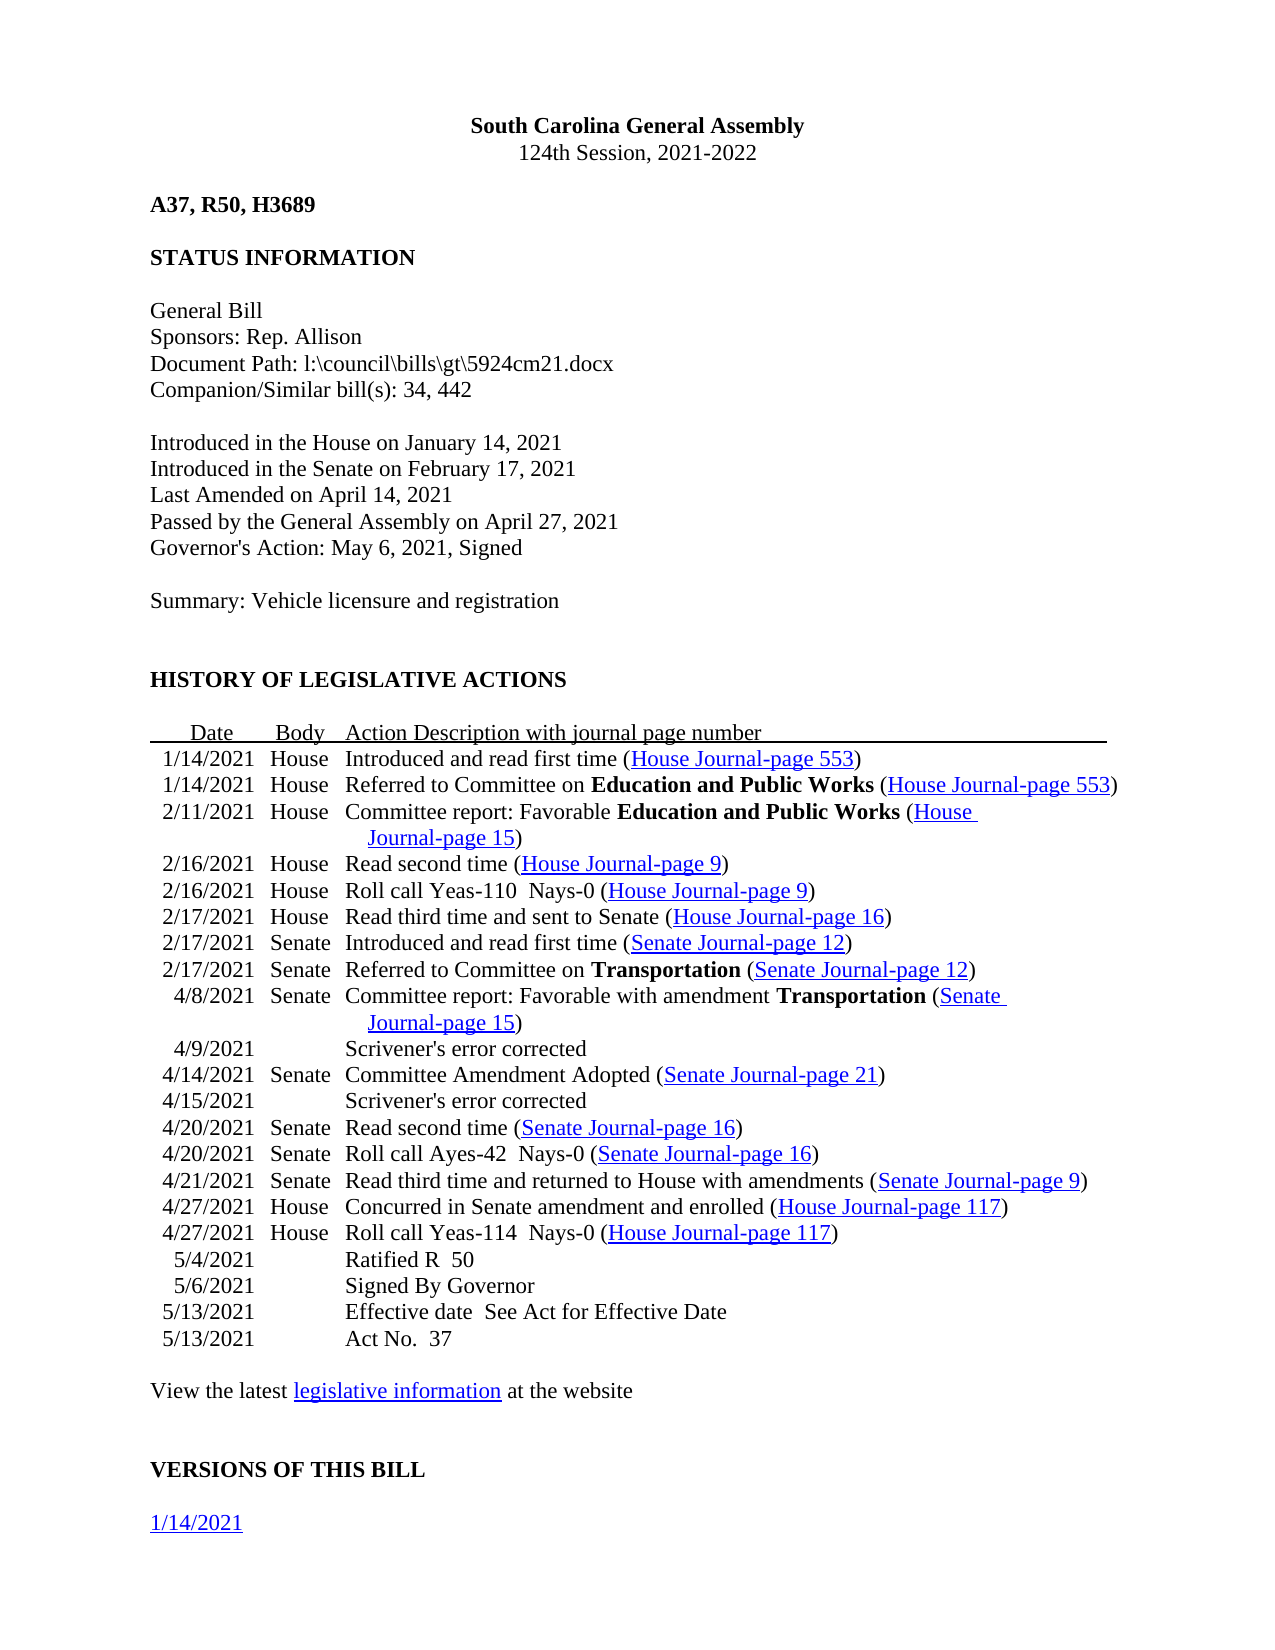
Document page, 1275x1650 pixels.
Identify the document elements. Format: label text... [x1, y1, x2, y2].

text Passed by the General Assembly on April 27, 2021 [150, 508, 1125, 534]
text 1/14/2021 House Introduced and read first time (House Journal-page 553) [150, 745, 1125, 771]
text STATUS INFORMATION [150, 244, 1125, 271]
text Introduced in the Senate on February 17, 2021 [150, 455, 1125, 481]
text 2/16/2021 House Read second time (House Journal-page 9) [150, 850, 1125, 877]
text VERSIONS OF THIS BILL [150, 1457, 1125, 1483]
text 5/13/2021 Effective date See Act for Effective Date [150, 1298, 1125, 1325]
text 2/17/2021 Senate Introduced and read first time (Senate Journal-page 12) [150, 929, 1125, 956]
text 4/14/2021 Senate Committee Amendment Adopted (Senate Journal-page 21) [150, 1061, 1125, 1088]
text 1/14/2021 [150, 1509, 1125, 1536]
text 5/13/2021 Act No. 37 [150, 1325, 1125, 1351]
text 4/15/2021 Scrivener's error corrected [150, 1088, 1125, 1114]
text Companion/Similar bill(s): 34, 442 [150, 376, 1125, 402]
text 4/21/2021 Senate Read third time and returned to House with amendments (Senate Journal-page 9) [150, 1167, 1125, 1193]
text Document Path: l:\council\bills\gt\5924cm21.docx [150, 350, 1125, 376]
text South Carolina General Assembly [150, 112, 1125, 139]
text 4/27/2021 House Concurred in Senate amendment and enrolled (House Journal-page 117) [150, 1193, 1125, 1219]
text 4/8/2021 Senate Committee report: Favorable with amendment Transportation (Senate Journal-page 15) [150, 982, 1125, 1035]
text 2/11/2021 House Committee report: Favorable Education and Public Works (House Journal-page 15) [150, 798, 1125, 850]
text Introduced in the House on January 14, 2021 [150, 429, 1125, 455]
text 2/17/2021 Senate Referred to Committee on Transportation (Senate Journal-page 12) [150, 956, 1125, 982]
text Governor's Action: May 6, 2021, Signed [150, 534, 1125, 561]
text 1/14/2021 House Referred to Committee on Education and Public Works (House Journal-page 553) [150, 771, 1125, 798]
text 4/9/2021 Scrivener's error corrected [150, 1035, 1125, 1061]
text 4/20/2021 Senate Read second time (Senate Journal-page 16) [150, 1114, 1125, 1140]
text 124th Session, 2021-2022 [150, 139, 1125, 165]
text View the latest legislative information at the website [150, 1377, 1125, 1404]
text 2/16/2021 House Roll call Yeas-110 Nays-0 (House Journal-page 9) [150, 877, 1125, 903]
text 2/17/2021 House Read third time and sent to Senate (House Journal-page 16) [150, 903, 1125, 929]
text 4/20/2021 Senate Roll call Ayes-42 Nays-0 (Senate Journal-page 16) [150, 1140, 1125, 1167]
text Sponsors: Rep. Allison [150, 323, 1125, 350]
text 5/4/2021 Ratified R 50 [150, 1246, 1125, 1272]
text 4/27/2021 House Roll call Yeas-114 Nays-0 (House Journal-page 117) [150, 1219, 1125, 1246]
text A37, R50, H3689 [150, 192, 1125, 218]
text Date Body Action Description with journal page number [150, 719, 1125, 745]
text General Bill [150, 297, 1125, 323]
text Summary: Vehicle licensure and registration [150, 587, 1125, 613]
text Last Amended on April 14, 2021 [150, 481, 1125, 508]
text 5/6/2021 Signed By Governor [150, 1272, 1125, 1298]
text HISTORY OF LEGISLATIVE ACTIONS [150, 666, 1125, 692]
